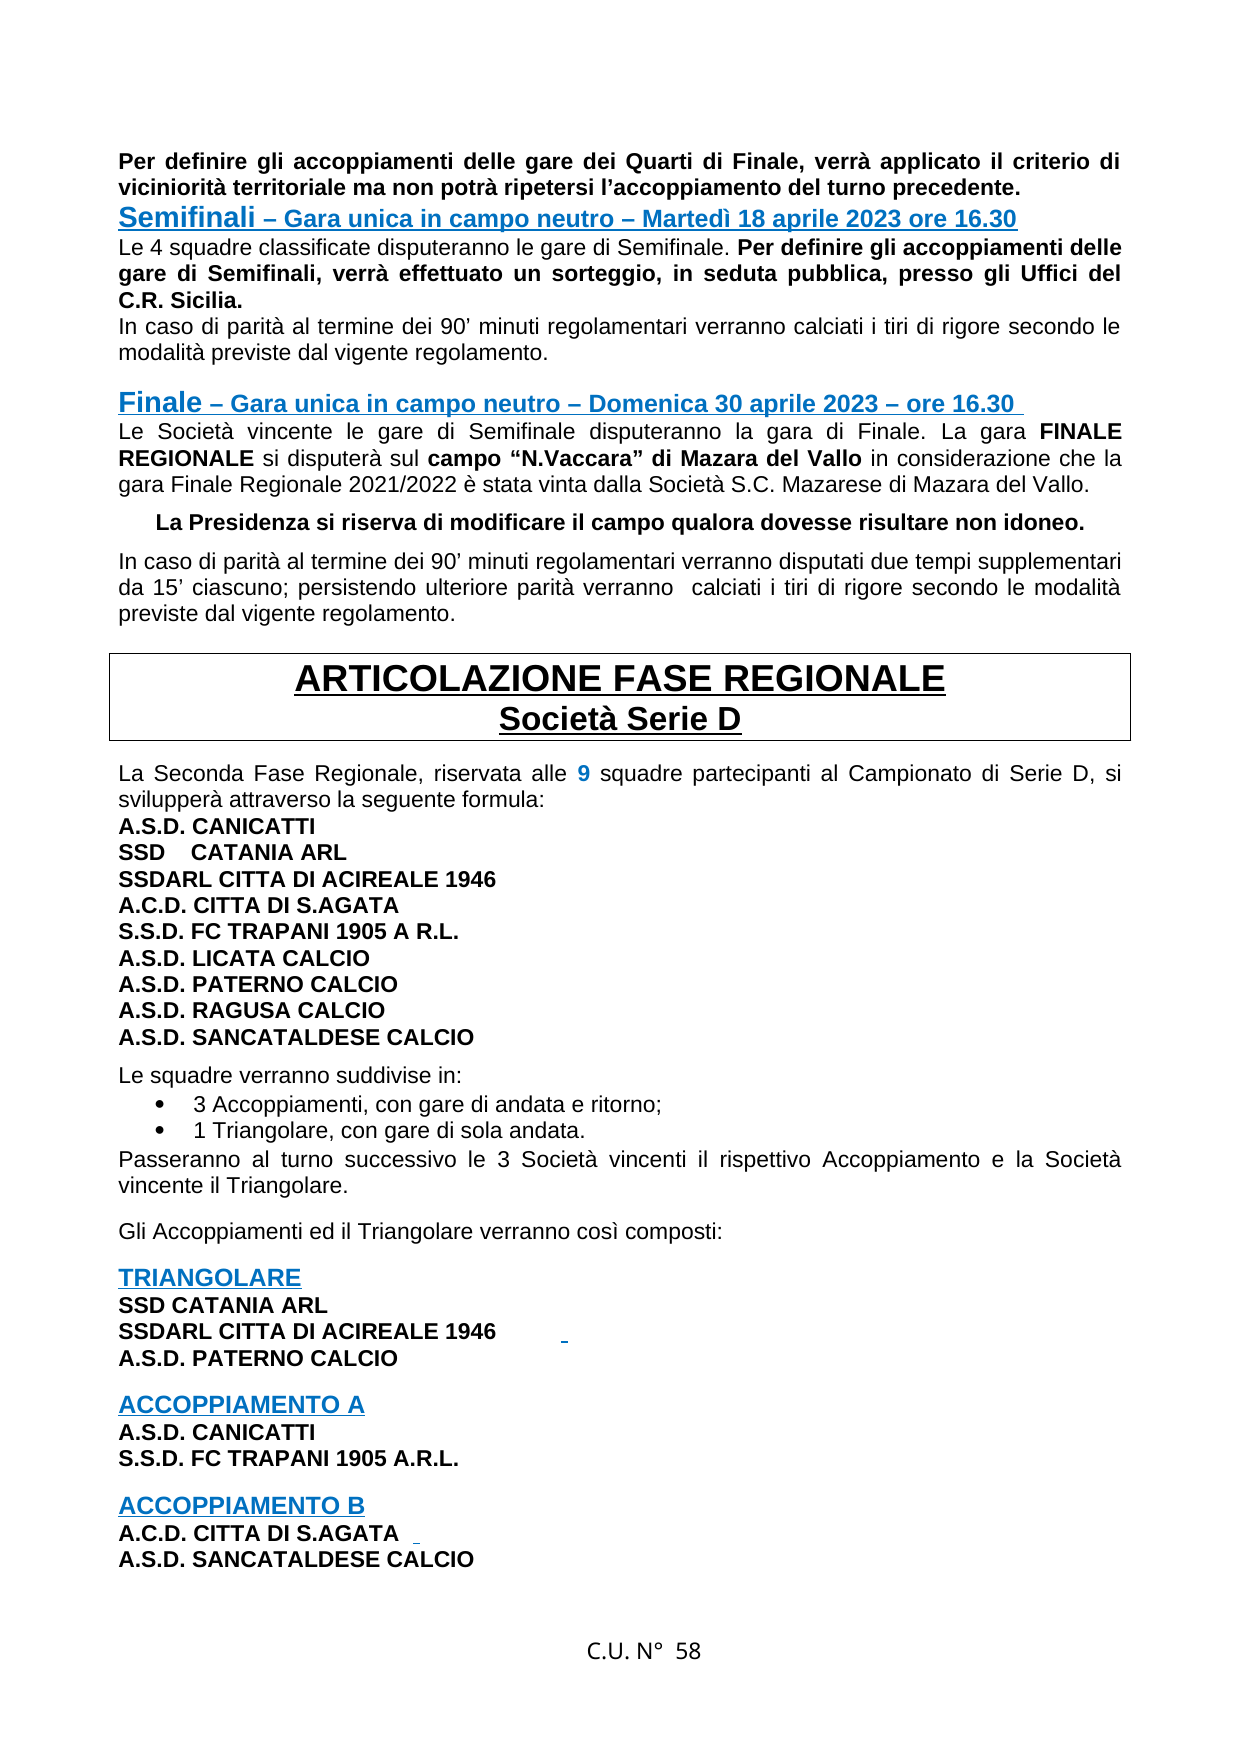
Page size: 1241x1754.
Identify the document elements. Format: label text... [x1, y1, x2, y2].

list 1 Triangolare, con gare di sola andata. [156, 1117, 1122, 1143]
text In caso di parità al termine dei 90’ minuti regolamentari verranno disputati due tempi supplementari da 15’ ciascuno; persistendo ulteriore parità verranno calciati i tiri di rigore secondo le modalità previste dal vigente regolamento. [118, 548, 1122, 627]
text A.S.D. SANCATALDESE CALCIO [118, 1546, 1122, 1572]
text A.S.D. CANICATTI [118, 813, 1122, 839]
text A.S.D. RAGUSA CALCIO [118, 997, 1122, 1024]
text Per definire gli accoppiamenti delle gare dei Quarti di Finale, verrà applicato il criterio di viciniorità territoriale ma non potrà ripetersi l’accoppiamento del turno precedente. [118, 148, 1122, 200]
text S.S.D. FC TRAPANI 1905 A R.L. [118, 918, 1122, 944]
text Passeranno al turno successivo le 3 Società vincenti il rispettivo Accoppiamento e la Società vincente il Triangolare. [118, 1146, 1122, 1198]
text SSD CATANIA ARL [118, 1292, 1122, 1318]
text S.S.D. FC TRAPANI 1905 A.R.L. [118, 1445, 1122, 1472]
text ARTICOLAZIONE FASE REGIONALE [110, 654, 1130, 696]
text A.S.D. SANCATALDESE CALCIO [118, 1024, 1122, 1050]
text ACCOPPIAMENTO A [118, 1390, 1122, 1419]
text si riserva di modificare il campo qualora dovesse risultare non idoneo. [118, 509, 1122, 536]
text A.S.D. PATERNO CALCIO [118, 971, 1122, 997]
text Le 4 squadre classificate disputeranno le gare di Semifinale. Per definire gli accoppiamenti delle gare di Semifinali, verrà effettuato un sorteggio, in seduta pubblica, presso gli Uffici del C.R. Sicilia. [118, 234, 1122, 313]
text SSDARL CITTA DI ACIREALE 1946 [118, 1318, 1122, 1345]
text A.S.D. LICATA CALCIO [118, 944, 1122, 971]
text La Seconda Fase Regionale, riservata alle 9 squadre partecipanti al Campionato di Serie D, si svilupperà attraverso la seguente formula: [118, 760, 1122, 813]
text ACCOPPIAMENTO B [118, 1491, 1122, 1519]
text Gli Accoppiamenti ed il Triangolare verranno così composti: [118, 1218, 1122, 1244]
text Semifinali – Gara unica in campo neutro – Martedì 18 aprile 2023 ore 16.30 [118, 200, 1122, 234]
text SSD CATANIA ARL [118, 839, 1122, 866]
text Le squadre verranno suddivise in: [118, 1062, 1122, 1088]
list 3 Accoppiamenti, con gare di andata e ritorno; [156, 1091, 1122, 1117]
text Le Società vincente le gare di Semifinale disputeranno la gara di Finale. La gara FINALE REGIONALE si disputerà sul campo “N.Vaccara” di Mazara del Vallo in considerazione che la gara Finale Regionale 2021/2022 è stata vinta dalla Società S.C. Mazarese di Mazara del Vallo. [118, 418, 1122, 497]
text A.C.D. CITTA DI S.AGATA [118, 892, 1122, 918]
text SSDARL CITTA DI ACIREALE 1946 [118, 866, 1122, 892]
text A.S.D. CANICATTI [118, 1419, 1122, 1445]
text Finale – Gara unica in campo neutro – Domenica 30 aprile 2023 – ore 16.30 [118, 385, 1122, 418]
text A.S.D. PATERNO CALCIO [118, 1345, 1122, 1371]
text A.C.D. CITTA DI S.AGATA [118, 1519, 1122, 1546]
text Società Serie D [110, 696, 1130, 740]
text TRIANGOLARE [118, 1263, 1122, 1292]
text In caso di parità al termine dei 90’ minuti regolamentari verranno calciati i tiri di rigore secondo le modalità previste dal vigente regolamento. [118, 313, 1122, 366]
